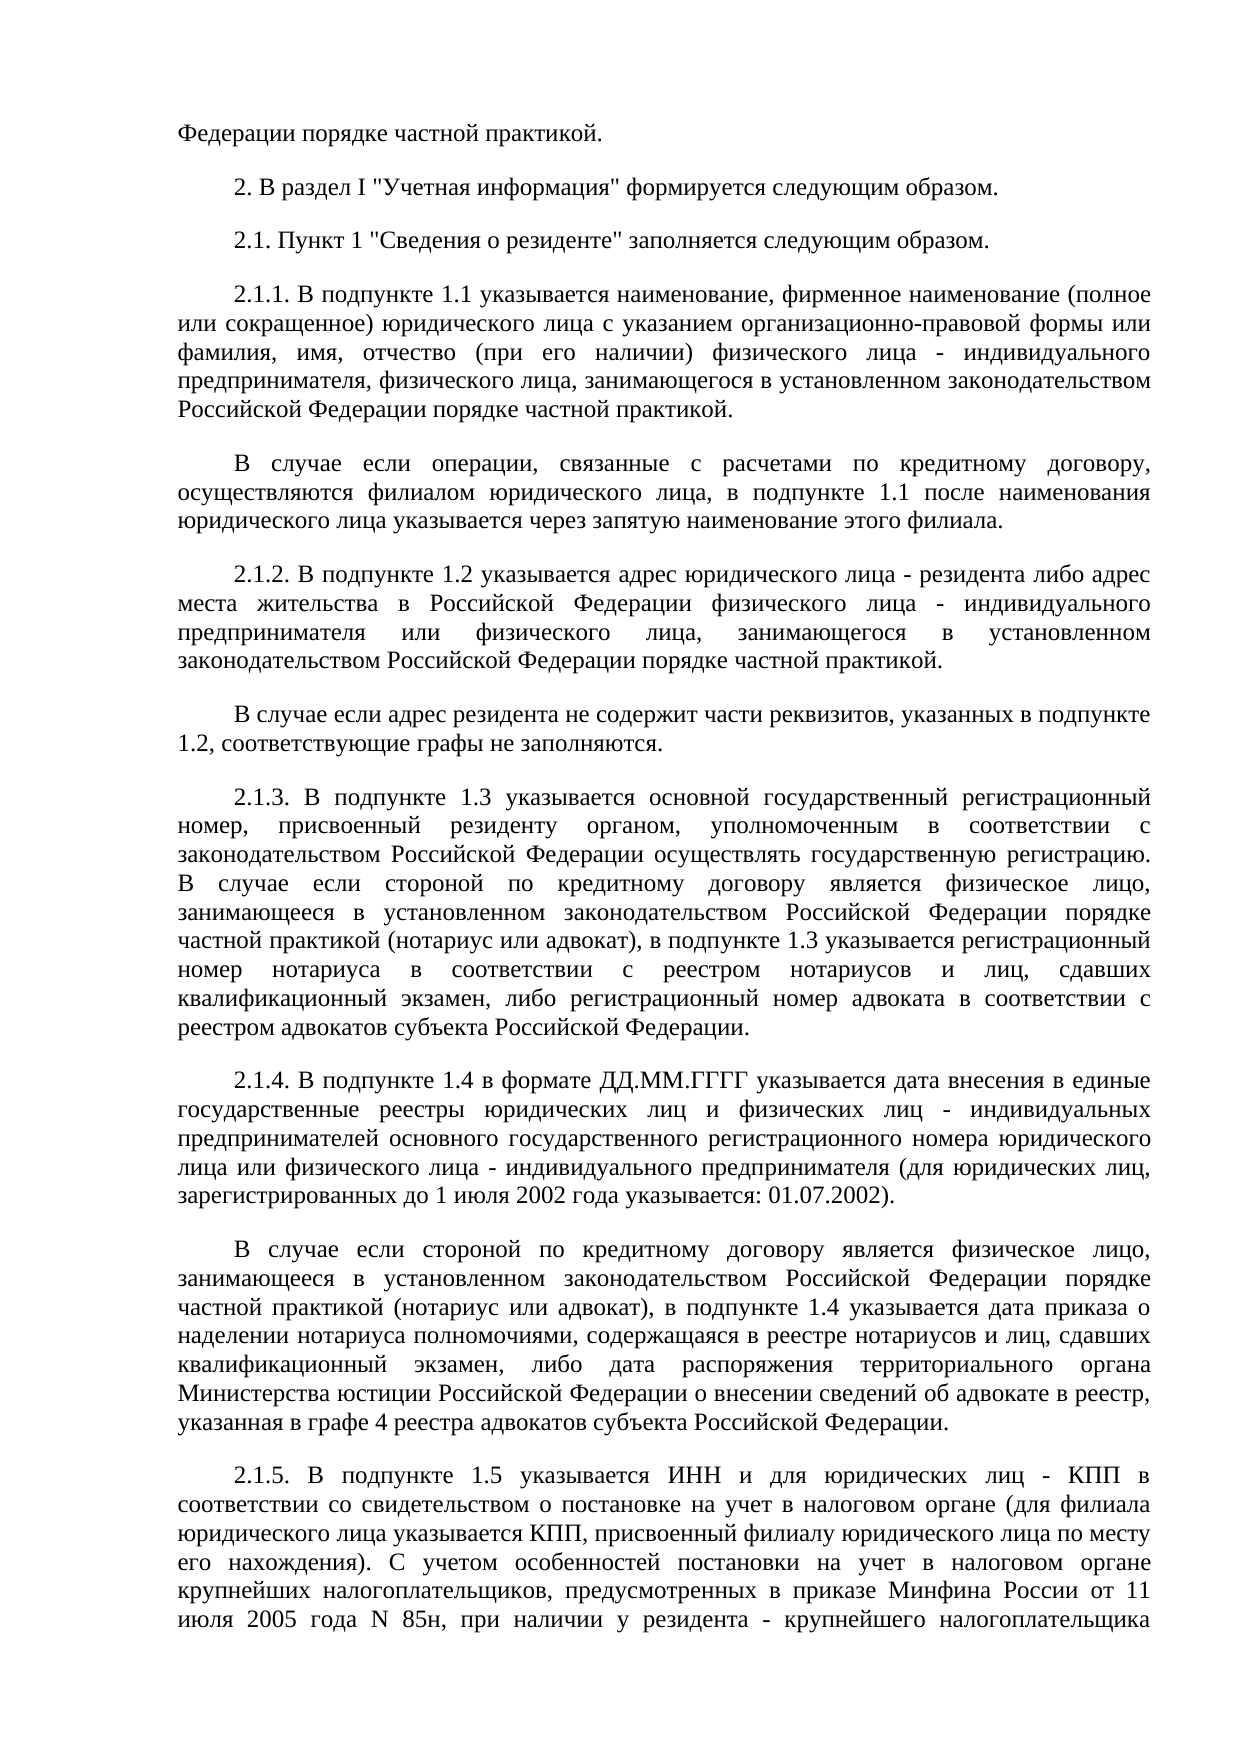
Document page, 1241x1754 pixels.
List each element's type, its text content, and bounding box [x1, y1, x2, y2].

text 2.1.2. В подпункте 1.2 указывается адрес юридического лица - резидента либо адрес места жительства в Российской Федерации физического лица - индивидуального предпринимателя или физического лица, занимающегося в установленном законодательством Российской Федерации порядке частной практикой. [177, 559, 1152, 674]
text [177, 1461, 1152, 1633]
text 2.1.4. В подпункте 1.4 в формате ДД.ММ.ГГГГ указывается дата внесения в единые государственные реестры юридических лиц и физических лиц - индивидуальных предпринимателей основного государственного регистрационного номера юридического лица или физического лица - индивидуального предпринимателя (для юридических лиц, зарегистрированных до 1 июля 2002 года указывается: 01.07.2002). [177, 1066, 1152, 1209]
text 2. В раздел I "Учетная информация" формируется следующим образом. [177, 172, 1152, 201]
text 2.1. Пункт 1 "Сведения о резиденте" заполняется следующим образом. [177, 226, 1152, 254]
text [177, 118, 1152, 147]
text В случае если стороной по кредитному договору является физическое лицо, занимающееся в установленном законодательством Российской Федерации порядке частной практикой (нотариус или адвокат), в подпункте 1.4 указывается дата приказа о наделении нотариуса полномочиями, содержащаяся в реестре нотариусов и лиц, сдавших квалификационный экзамен, либо дата распоряжения территориального органа Министерства юстиции Российской Федерации о внесении сведений об адвокате в реестр, указанная в графе 4 реестра адвокатов субъекта Российской Федерации. [177, 1234, 1152, 1436]
text 2.1.1. В подпункте 1.1 указывается наименование, фирменное наименование (полное или сокращенное) юридического лица с указанием организационно-правовой формы или фамилия, имя, отчество (при его наличии) физического лица - индивидуального предпринимателя, физического лица, занимающегося в установленном законодательством Российской Федерации порядке частной практикой. [177, 279, 1152, 423]
text В случае если операции, связанные с расчетами по кредитному договору, осуществляются филиалом юридического лица, в подпункте 1.1 после наименования юридического лица указывается через запятую наименование этого филиала. [177, 448, 1152, 534]
text В случае если адрес резидента не содержит части реквизитов, указанных в подпункте 1.2, соответствующие графы не заполняются. [177, 699, 1152, 757]
text 2.1.3. В подпункте 1.3 указывается основной государственный регистрационный номер, присвоенный резиденту органом, уполномоченным в соответствии с законодательством Российской Федерации осуществлять государственную регистрацию. В случае если стороной по кредитному договору является физическое лицо, занимающееся в установленном законодательством Российской Федерации порядке частной практикой (нотариус или адвокат), в подпункте 1.3 указывается регистрационный номер нотариуса в соответствии с реестром нотариусов и лиц, сдавших квалификационный экзамен, либо регистрационный номер адвоката в соответствии с реестром адвокатов субъекта Российской Федерации. [177, 782, 1152, 1041]
